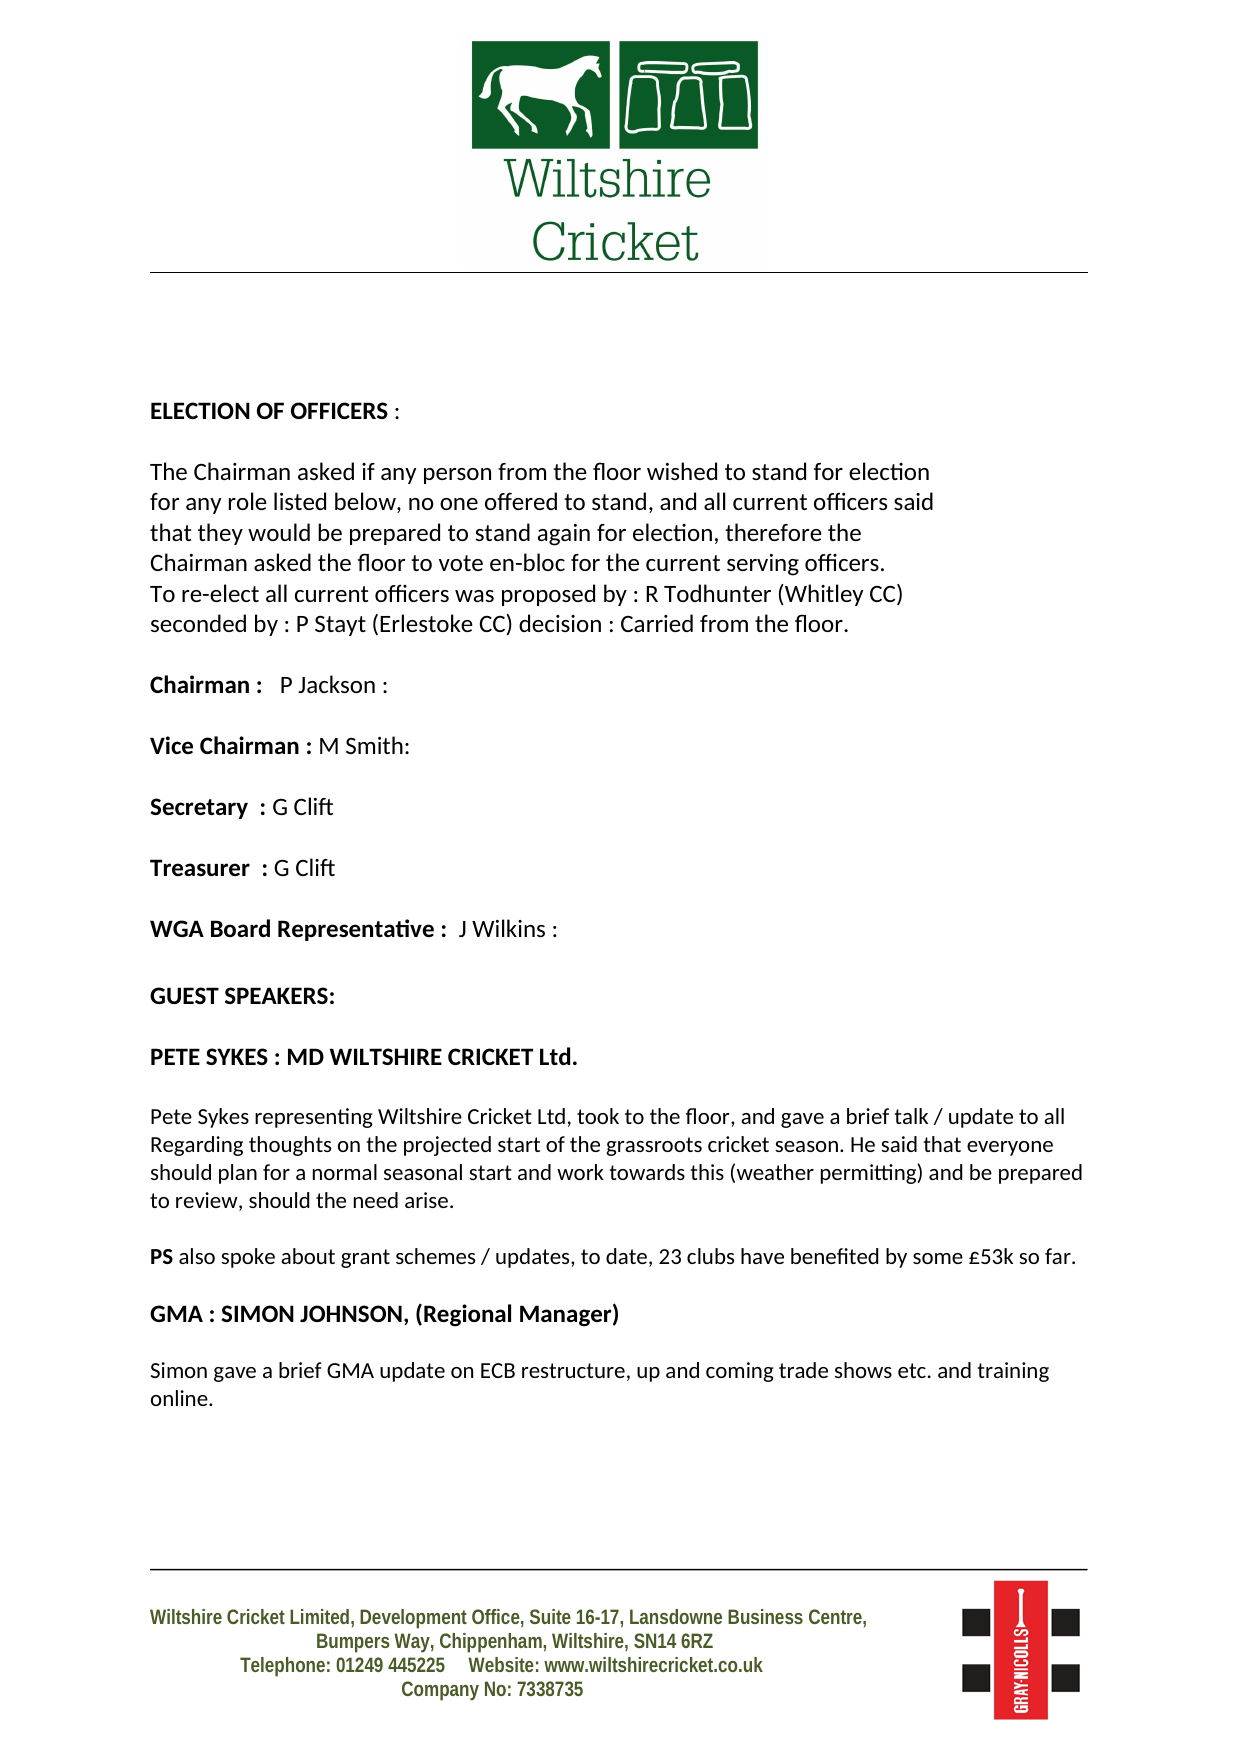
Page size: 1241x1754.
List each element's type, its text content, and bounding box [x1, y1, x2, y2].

text Regarding thoughts on the projected start of the grassroots cricket season. He said that everyone should plan for a normal seasonal start and work towards this (weather permitting) and be prepared to review, should the need arise. [150, 1130, 1090, 1214]
text Chairman : P Jackson : [150, 669, 942, 700]
text Treasurer : G Clift [150, 853, 942, 883]
text Vice Chairman : M Smith: [150, 731, 942, 761]
text Secretary : G Clift [150, 792, 942, 822]
text PS also spoke about grant schemes / updates, to date, 23 clubs have benefited by some £53k so far. [150, 1242, 1090, 1270]
text GMA : SIMON JOHNSON, (Regional Manager) [150, 1298, 1090, 1328]
text PETE SYKES : MD WILTSHIRE CRICKET Ltd. [150, 1041, 1090, 1071]
text WGA Board Representative : J Wilkins : [150, 914, 942, 944]
text GUEST SPEAKERS: [150, 980, 1090, 1010]
text To re-elect all current officers was proposed by : R Todhunter (Whitley CC) seconded by : P Stayt (Erlestoke CC) decision : Carried from the floor. [150, 578, 942, 639]
picture [956, 1571, 1086, 1725]
text ELECTION OF OFFICERS : [150, 395, 942, 425]
picture [461, 32, 769, 268]
text Pete Sykes representing Wiltshire Cricket Ltd, took to the floor, and gave a brief talk / update to all [150, 1102, 1090, 1130]
text Simon gave a brief GMA update on ECB restructure, up and coming trade shows etc. and training online. [150, 1357, 1090, 1413]
text The Chairman asked if any person from the floor wished to stand for election for any role listed below, no one offered to stand, and all current officers said that they would be prepared to stand again for election, therefore the Chairman asked the floor to vote en-bloc for the current serving officers. [150, 456, 942, 578]
